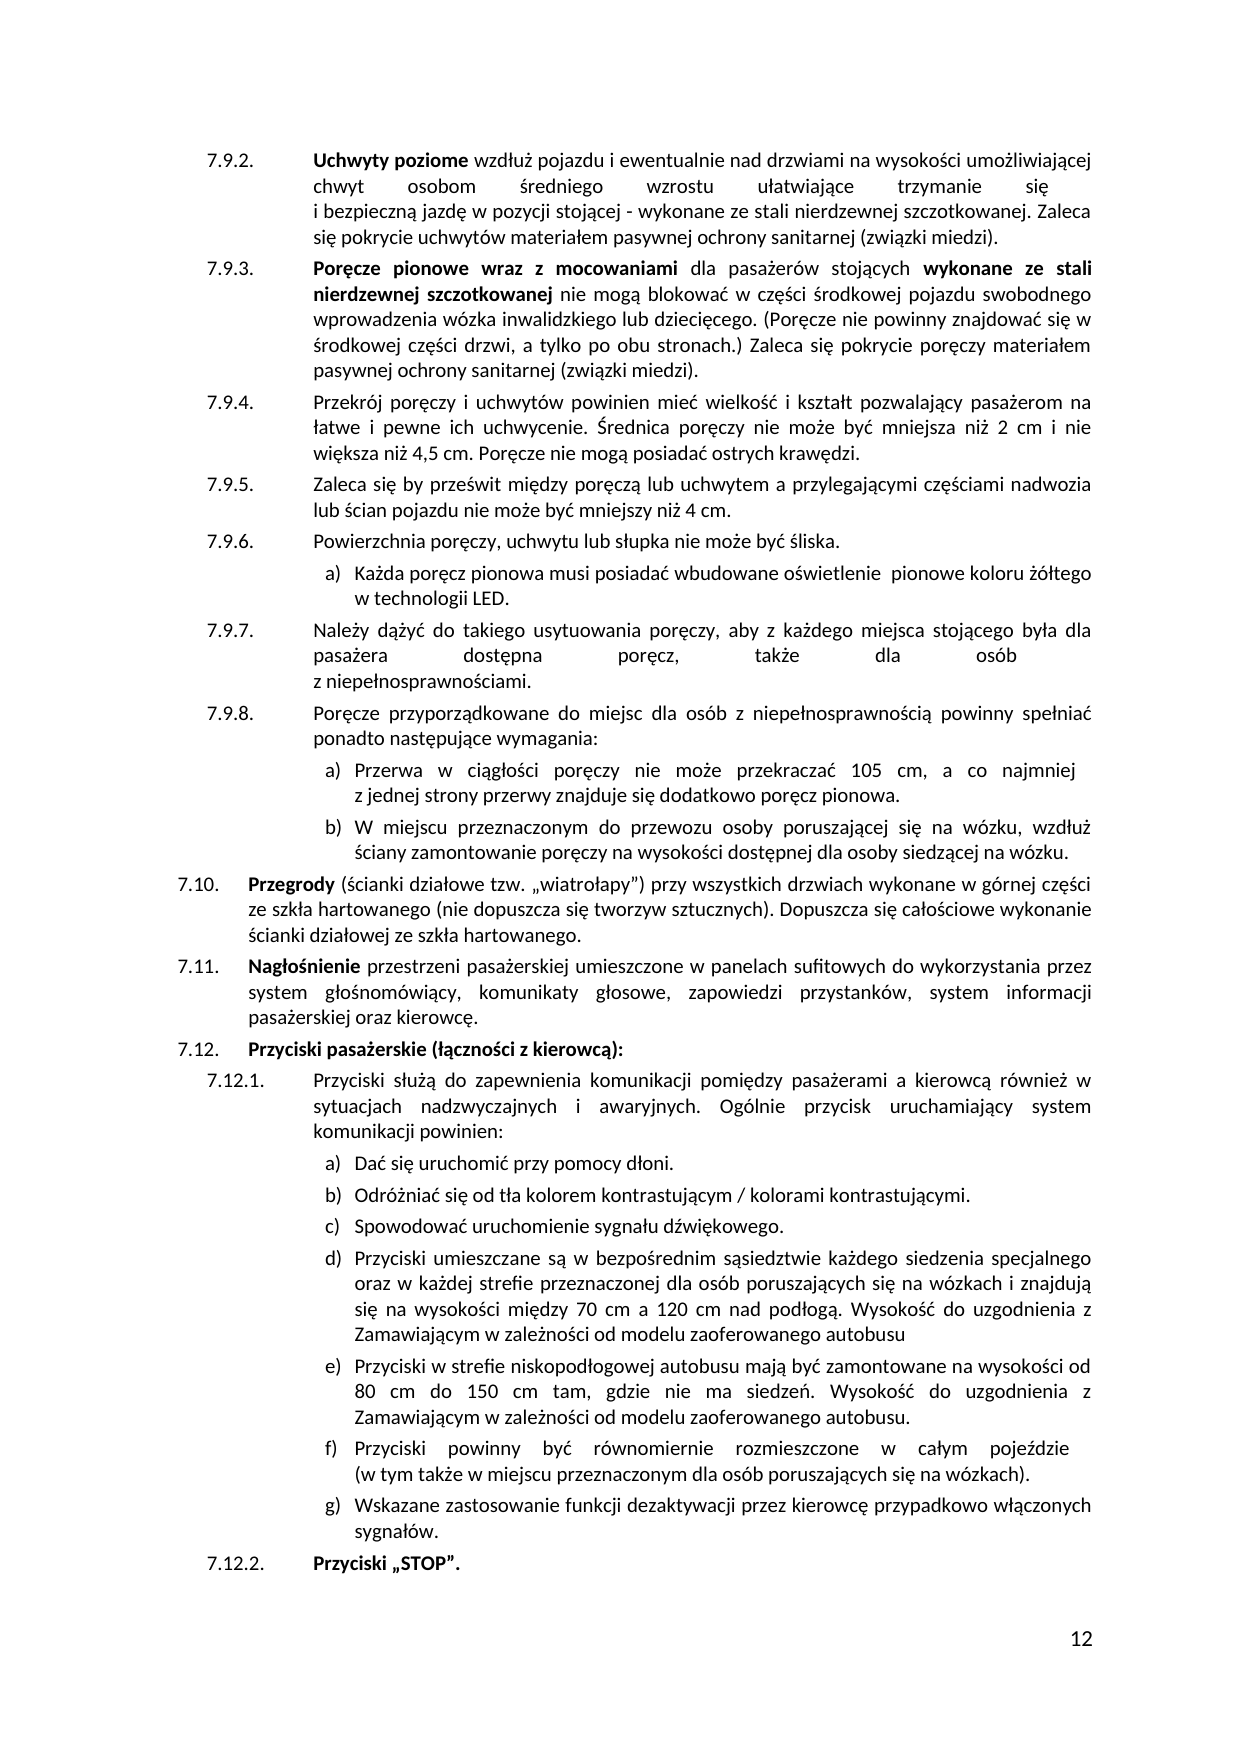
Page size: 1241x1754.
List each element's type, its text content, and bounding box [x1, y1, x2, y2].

list Przyciski „STOP”. [207, 1550, 1093, 1575]
list Nagłośnienie przestrzeni pasażerskiej umieszczone w panelach sufitowych do wykorzystania przez system głośnomówiący, komunikaty głosowe, zapowiedzi przystanków, system informacji pasażerskiej oraz kierowcę. [177, 953, 1093, 1030]
list Spowodować uruchomienie sygnału dźwiękowego. [325, 1213, 1093, 1239]
list Przyciski umieszczane są w bezpośrednim sąsiedztwie każdego siedzenia specjalnego oraz w każdej strefie przeznaczonej dla osób poruszających się na wózkach i znajdują się na wysokości między 70 cm a 120 cm nad podłogą. Wysokość do uzgodnienia z Zamawiającym w zależności od modelu zaoferowanego autobusu [325, 1245, 1093, 1347]
list Przyciski w strefie niskopodłogowej autobusu mają być zamontowane na wysokości od 80 cm do 150 cm tam, gdzie nie ma siedzeń. Wysokość do uzgodnienia z Zamawiającym w zależności od modelu zaoferowanego autobusu. [325, 1353, 1093, 1429]
list Poręcze pionowe wraz z mocowaniami dla pasażerów stojących wykonane ze stali nierdzewnej szczotkowanej nie mogą blokować w części środkowej pojazdu swobodnego wprowadzenia wózka inwalidzkiego lub dziecięcego. (Poręcze nie powinny znajdować się w środkowej części drzwi, a tylko po obu stronach.) Zaleca się pokrycie poręczy materiałem pasywnej ochrony sanitarnej (związki miedzi). [207, 256, 1093, 383]
list Powierzchnia poręczy, uchwytu lub słupka nie może być śliska. [207, 528, 1093, 554]
list Przerwa w ciągłości poręczy nie może przekraczać 105 cm, a co najmniej z jednej strony przerwy znajduje się dodatkowo poręcz pionowa. [325, 757, 1093, 808]
list Przegrody (ścianki działowe tzw. „wiatrołapy”) przy wszystkich drzwiach wykonane w górnej części ze szkła hartowanego (nie dopuszcza się tworzyw sztucznych). Dopuszcza się całościowe wykonanie ścianki działowej ze szkła hartowanego. [177, 871, 1093, 947]
list Przyciski powinny być równomiernie rozmieszczone w całym pojeździe (w tym także w miejscu przeznaczonym dla osób poruszających się na wózkach). [325, 1436, 1093, 1486]
list W miejscu przeznaczonym do przewozu osoby poruszającej się na wózku, wzdłuż ściany zamontowanie poręczy na wysokości dostępnej dla osoby siedzącej na wózku. [325, 814, 1093, 865]
list Poręcze przyporządkowane do miejsc dla osób z niepełnosprawnością powinny spełniać ponadto następujące wymagania: [207, 700, 1093, 751]
list Przyciski służą do zapewnienia komunikacji pomiędzy pasażerami a kierowcą również w sytuacjach nadzwyczajnych i awaryjnych. Ogólnie przycisk uruchamiający system komunikacji powinien: [207, 1068, 1093, 1144]
list Wskazane zastosowanie funkcji dezaktywacji przez kierowcę przypadkowo włączonych sygnałów. [325, 1493, 1093, 1543]
list Każda poręcz pionowa musi posiadać wbudowane oświetlenie pionowe koloru żółtego w technologii LED. [325, 560, 1093, 611]
list Odróżniać się od tła kolorem kontrastującym / kolorami kontrastującymi. [325, 1182, 1093, 1207]
list Przyciski pasażerskie (łączności z kierowcą): [177, 1036, 1093, 1061]
list Należy dążyć do takiego usytuowania poręczy, aby z każdego miejsca stojącego była dla pasażera dostępna poręcz, także dla osób z niepełnosprawnościami. [207, 617, 1093, 693]
list Przekrój poręczy i uchwytów powinien mieć wielkość i kształt pozwalający pasażerom na łatwe i pewne ich uchwycenie. Średnica poręczy nie może być mniejsza niż 2 cm i nie większa niż 4,5 cm. Poręcze nie mogą posiadać ostrych krawędzi. [207, 389, 1093, 465]
list Uchwyty poziome wzdłuż pojazdu i ewentualnie nad drzwiami na wysokości umożliwiającej chwyt osobom średniego wzrostu ułatwiające trzymanie się i bezpieczną jazdę w pozycji stojącej - wykonane ze stali nierdzewnej szczotkowanej. Zaleca się pokrycie uchwytów materiałem pasywnej ochrony sanitarnej (związki miedzi). [207, 148, 1093, 249]
list Zaleca się by prześwit między poręczą lub uchwytem a przylegającymi częściami nadwozia lub ścian pojazdu nie może być mniejszy niż 4 cm. [207, 471, 1093, 522]
list Dać się uruchomić przy pomocy dłoni. [325, 1150, 1093, 1176]
